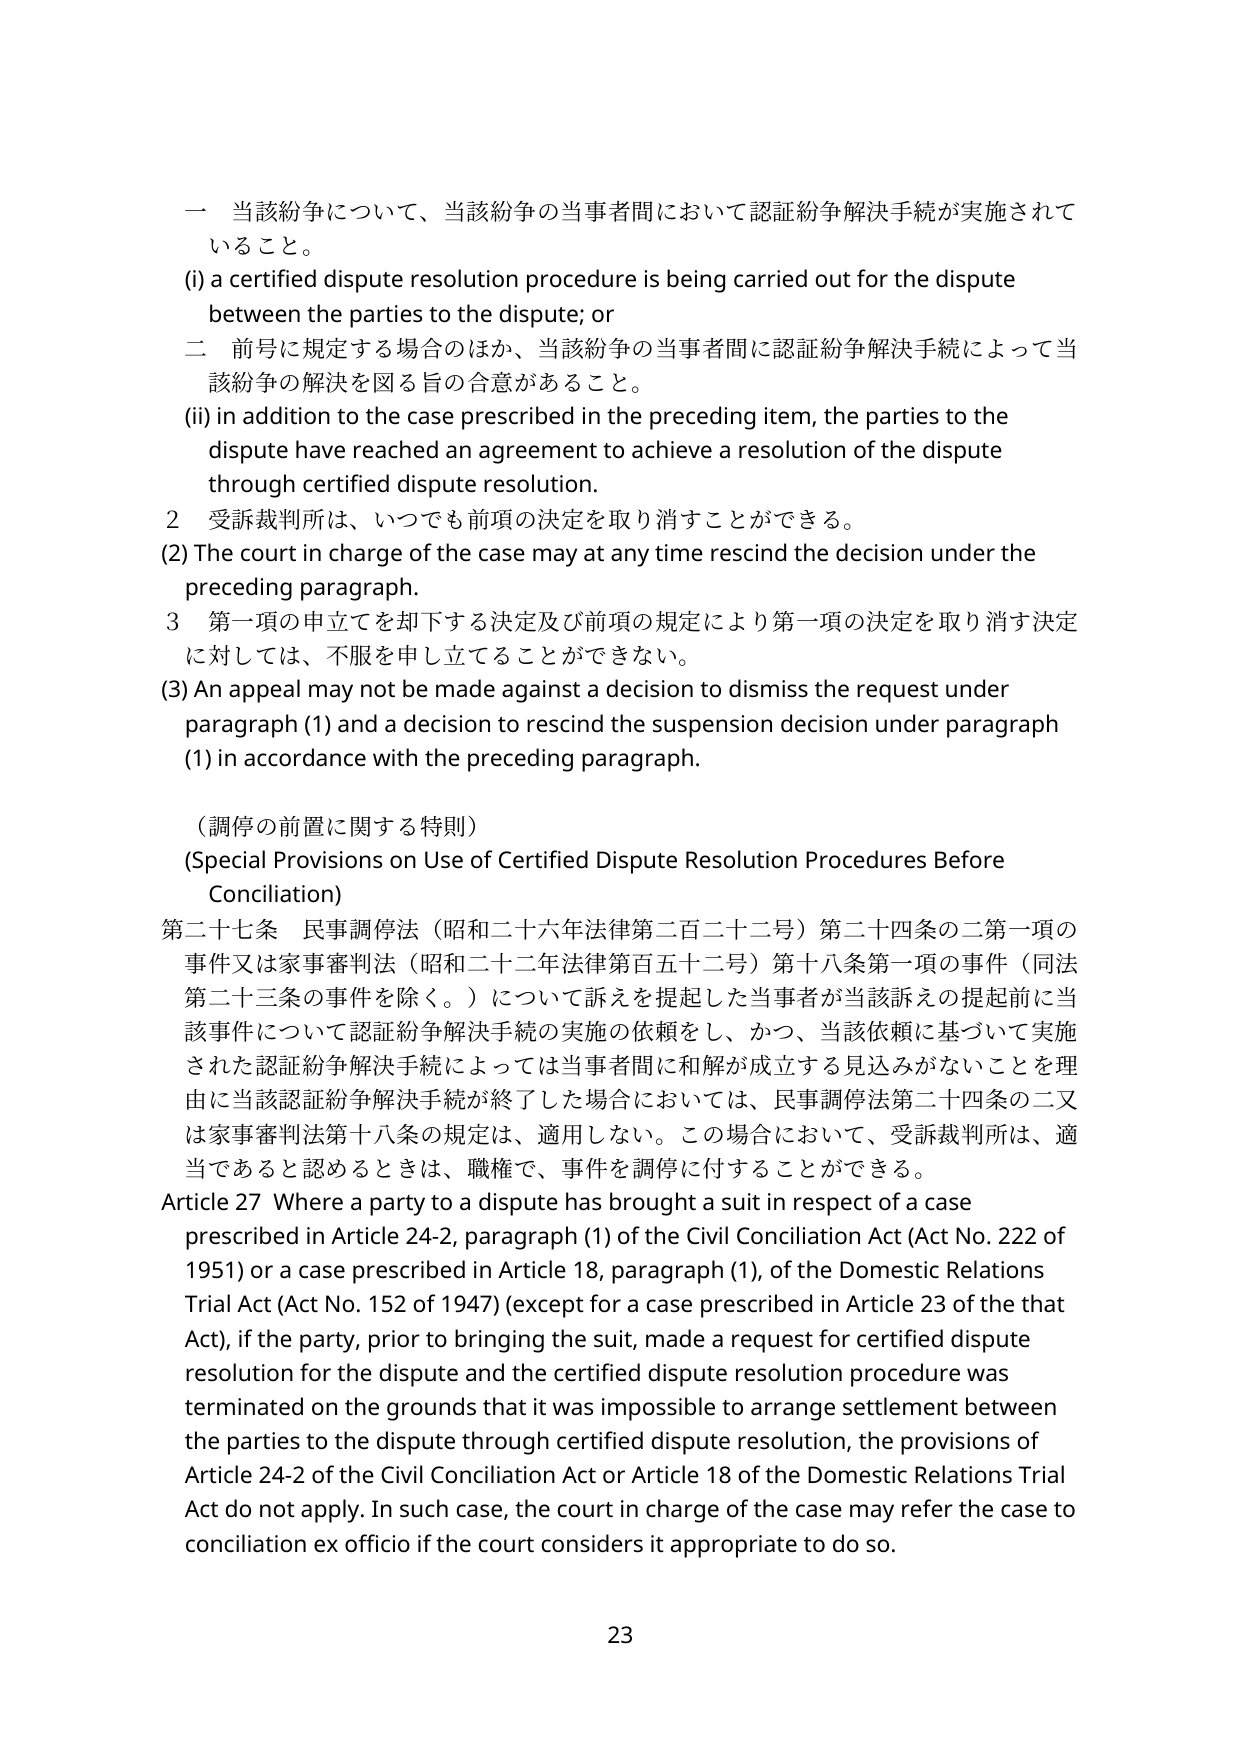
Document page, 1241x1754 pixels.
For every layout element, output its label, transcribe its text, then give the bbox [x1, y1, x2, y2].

text (i) a certified dispute resolution procedure is being carried out for the dispute between the parties to the dispute; or [184, 262, 1079, 330]
text (Special Provisions on Use of Certified Dispute Resolution Procedures Before Conciliation) [184, 843, 1079, 911]
text (3) An appeal may not be made against a decision to dismiss the request under paragraph (1) and a decision to rescind the suspension decision under paragraph (1) in accordance with the preceding paragraph. [161, 672, 1079, 774]
text ２ 受訴裁判所は、いつでも前項の決定を取り消すことができる。 [161, 501, 1079, 535]
text 一 当該紛争について、当該紛争の当事者間において認証紛争解決手続が実施されていること。 [184, 194, 1079, 262]
text Article 27 Where a party to a dispute has brought a suit in respect of a case prescribed in Article 24-2, paragraph (1) of the Civil Conciliation Act (Act No. 222 of 1951) or a case prescribed in Article 18, paragraph (1), of the Domestic Relations Trial Act (Act No. 152 of 1947) (except for a case prescribed in Article 23 of the that Act), if the party, prior to bringing the suit, made a request for certified dispute resolution for the dispute and the certified dispute resolution procedure was terminated on the grounds that it was impossible to arrange settlement between the parties to the dispute through certified dispute resolution, the provisions of Article 24-2 of the Civil Conciliation Act or Article 18 of the Domestic Relations Trial Act do not apply. In such case, the court in charge of the case may refer the case to conciliation ex officio if the court considers it appropriate to do so. [161, 1184, 1079, 1560]
text 第二十七条 民事調停法（昭和二十六年法律第二百二十二号）第二十四条の二第一項の事件又は家事審判法（昭和二十二年法律第百五十二号）第十八条第一項の事件（同法第二十三条の事件を除く。）について訴えを提起した当事者が当該訴えの提起前に当該事件について認証紛争解決手続の実施の依頼をし、かつ、当該依頼に基づいて実施された認証紛争解決手続によっては当事者間に和解が成立する見込みがないことを理由に当該認証紛争解決手続が終了した場合においては、民事調停法第二十四条の二又は家事審判法第十八条の規定は、適用しない。この場合において、受訴裁判所は、適当であると認めるときは、職権で、事件を調停に付することができる。 [161, 911, 1079, 1184]
text ３ 第一項の申立てを却下する決定及び前項の規定により第一項の決定を取り消す決定に対しては、不服を申し立てることができない。 [161, 604, 1079, 672]
text （調停の前置に関する特則） [184, 809, 1079, 843]
text 二 前号に規定する場合のほか、当該紛争の当事者間に認証紛争解決手続によって当該紛争の解決を図る旨の合意があること。 [184, 330, 1079, 399]
text (2) The court in charge of the case may at any time rescind the decision under the preceding paragraph. [161, 535, 1079, 604]
text (ii) in addition to the case prescribed in the preceding item, the parties to the dispute have reached an agreement to achieve a resolution of the dispute through certified dispute resolution. [184, 399, 1079, 501]
